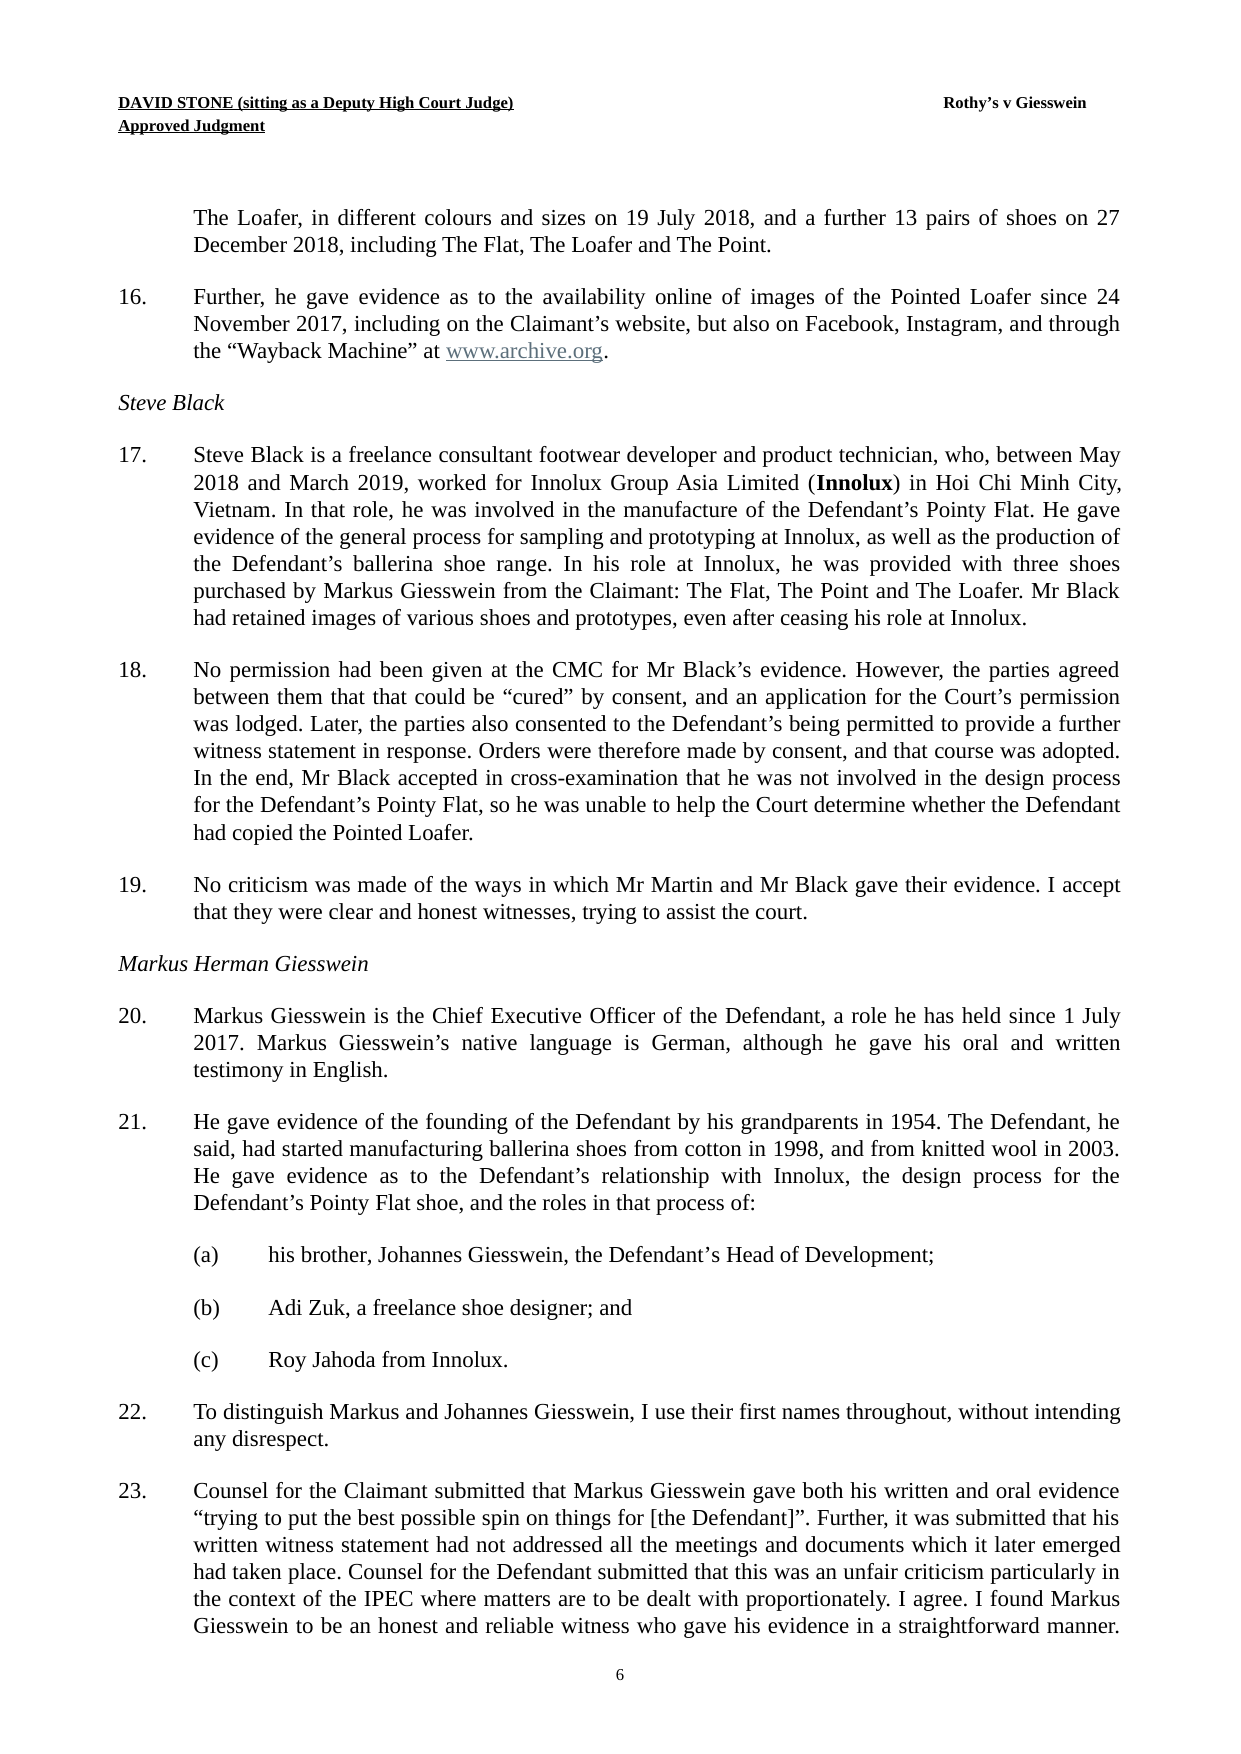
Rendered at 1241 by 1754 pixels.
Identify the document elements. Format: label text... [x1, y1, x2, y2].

text No criticism was made of the ways in which Mr Martin and Mr Black gave their evidence. I accept that they were clear and honest witnesses, trying to assist the court. [118, 870, 1122, 924]
text Markus Herman Giesswein [118, 949, 1122, 976]
text Roy Jahoda from Innolux. [193, 1345, 1122, 1372]
text Further, he gave evidence as to the availability online of images of the Pointed Loafer since 24 November 2017, including on the Claimant’s website, but also on Facebook, Instagram, and through the “Wayback Machine” at www.archive.org. [118, 282, 1122, 364]
text No permission had been given at the CMC for Mr Black’s evidence. However, the parties agreed between them that that could be “cured” by consent, and an application for the Court’s permission was lodged. Later, the parties also consented to the Defendant’s being permitted to provide a further witness statement in response. Orders were therefore made by consent, and that course was adopted. In the end, Mr Black accepted in cross-examination that he was not involved in the design process for the Defendant’s Pointy Flat, so he was unable to help the Court determine whether the Defendant had copied the Pointed Loafer. [118, 655, 1122, 845]
text his brother, Johannes Giesswein, the Defendant’s Head of Development; [193, 1241, 1122, 1268]
text Steve Black [118, 389, 1122, 416]
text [118, 1476, 1122, 1639]
text Markus Giesswein is the Chief Executive Officer of the Defendant, a role he has held since 1 July 2017. Markus Giesswein’s native language is German, although he gave his oral and written testimony in English. [118, 1001, 1122, 1082]
text Steve Black is a freelance consultant footwear developer and product technician, who, between May 2018 and March 2019, worked for Innolux Group Asia Limited (Innolux) in Hoi Chi Minh City, Vietnam. In that role, he was involved in the manufacture of the Defendant’s Pointy Flat. He gave evidence of the general process for sampling and prototyping at Innolux, as well as the production of the Defendant’s ballerina shoe range. In his role at Innolux, he was provided with three shoes purchased by Markus Giesswein from the Claimant: The Flat, The Point and The Loafer. Mr Black had retained images of various shoes and prototypes, even after ceasing his role at Innolux. [118, 441, 1122, 630]
text Adi Zuk, a freelance shoe designer; and [193, 1293, 1122, 1320]
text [118, 203, 1122, 257]
text To distinguish Markus and Johannes Giesswein, I use their first names throughout, without intending any disrespect. [118, 1397, 1122, 1451]
text He gave evidence of the founding of the Defendant by his grandparents in 1954. The Defendant, he said, had started manufacturing ballerina shoes from cotton in 1998, and from knitted wool in 2003. He gave evidence as to the Defendant’s relationship with Innolux, the design process for the Defendant’s Pointy Flat shoe, and the roles in that process of: [118, 1107, 1122, 1216]
